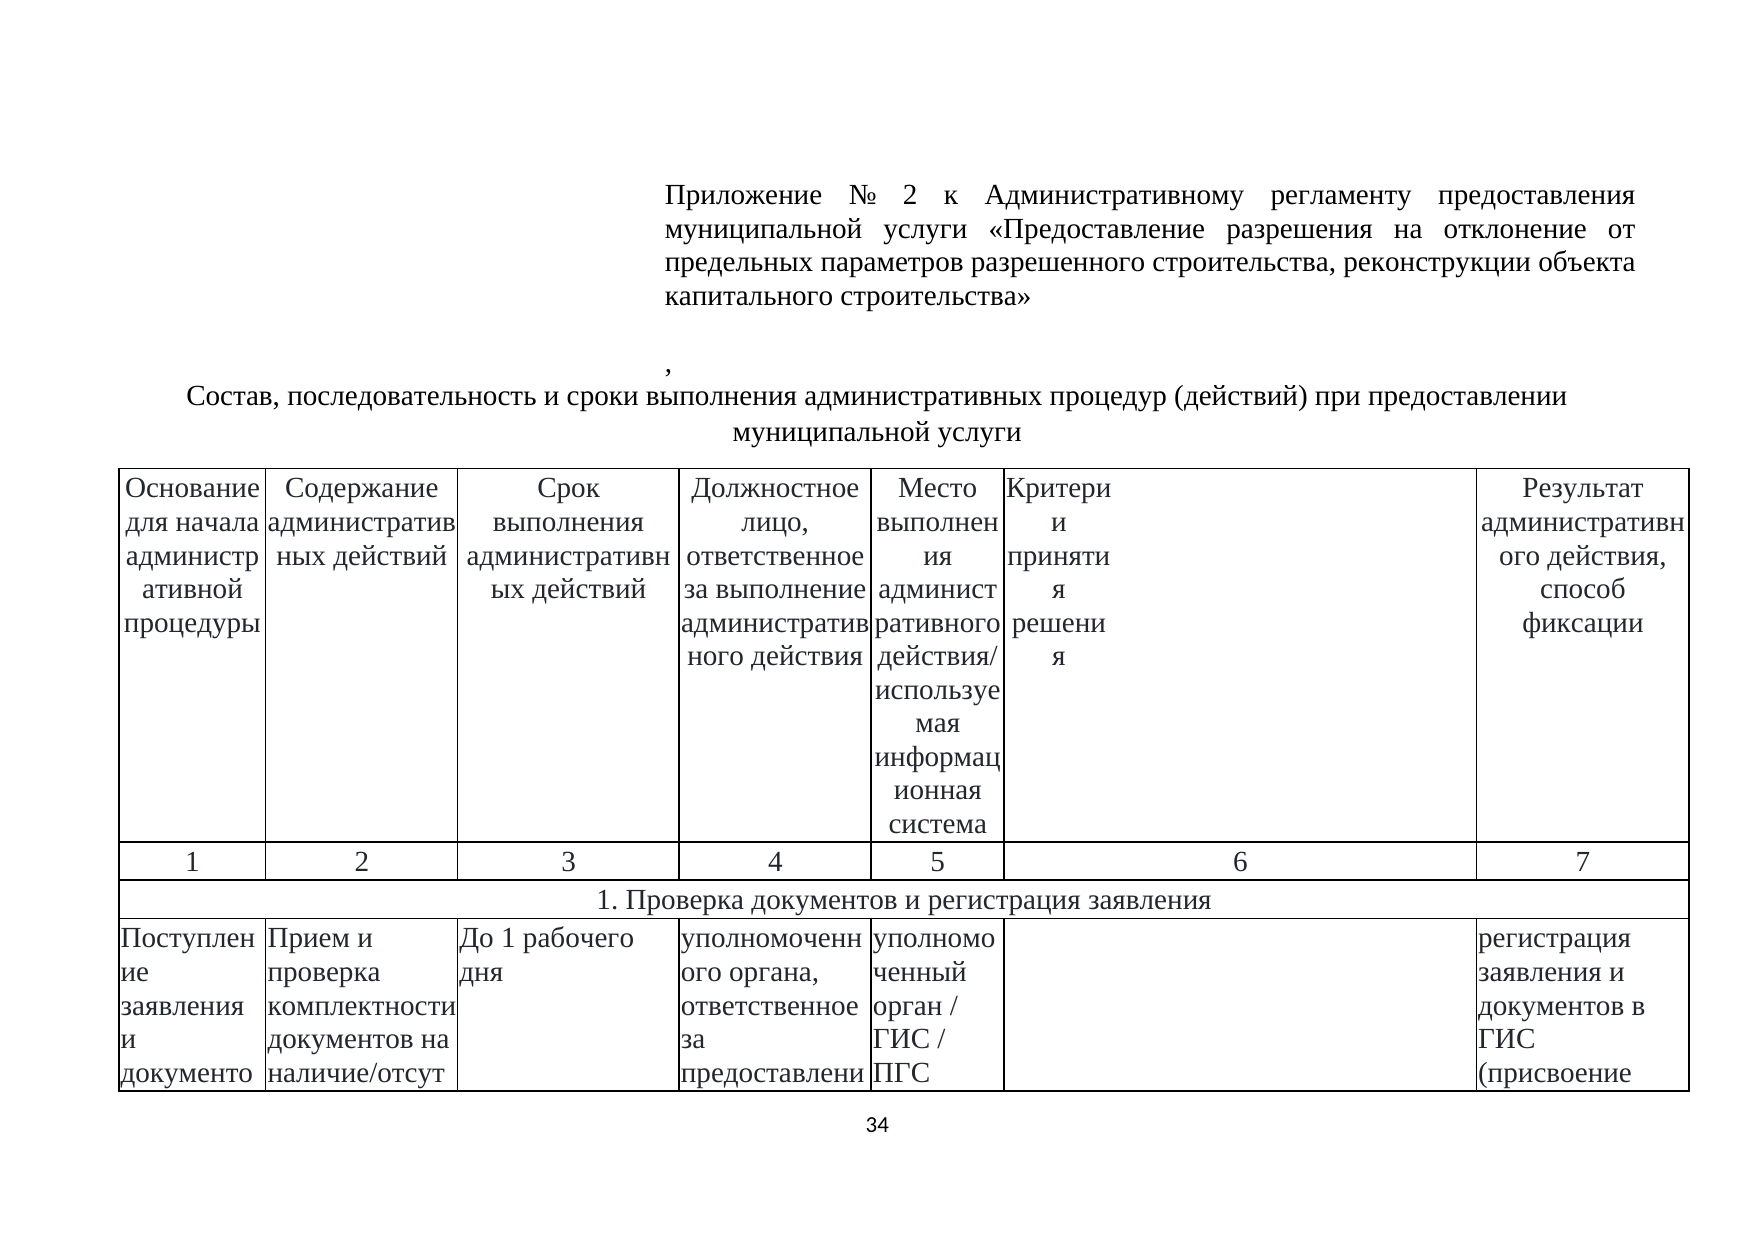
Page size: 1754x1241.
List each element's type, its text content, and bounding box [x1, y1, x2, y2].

table_header Критерии принятия решения [1005, 469, 1476, 841]
table_cell 4 [680, 843, 870, 879]
table_cell 1 [120, 843, 265, 879]
table_cell 6 [1005, 843, 1476, 879]
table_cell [872, 919, 1003, 1090]
text , [664, 345, 1636, 378]
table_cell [680, 919, 870, 1090]
table_cell До 1 рабочего дня [458, 919, 678, 1090]
table_header Место выполнения административного действия/ используемая информационная система [872, 469, 1003, 841]
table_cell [1477, 919, 1688, 1090]
text Приложение № 2 к Административному регламенту предоставления муниципальной услуги «Предоставление разрешения на отклонение от предельных параметров разрешенного строительства, реконструкции объекта капитального строительства» [664, 177, 1636, 311]
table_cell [266, 919, 457, 1090]
table_header Содержание административных действий [266, 469, 457, 841]
table_header Основание для начала административной процедуры [120, 469, 265, 841]
table_header Результат административного действия, способ фиксации [1477, 469, 1688, 841]
table_cell 1. Проверка документов и регистрация заявления [120, 881, 1688, 917]
table_cell 7 [1477, 843, 1688, 879]
table_cell 3 [458, 843, 678, 879]
table_header Должностное лицо, ответственное за выполнение административного действия [680, 469, 870, 841]
table_header Срок выполнения административных действий [458, 469, 678, 841]
table_cell 2 [266, 843, 457, 879]
table_cell 5 [872, 843, 1003, 879]
table_cell [1005, 919, 1476, 1090]
text Состав, последовательность и сроки выполнения административных процедур (действий) при предоставлении муниципальной услуги [118, 378, 1636, 448]
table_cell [120, 919, 265, 1090]
